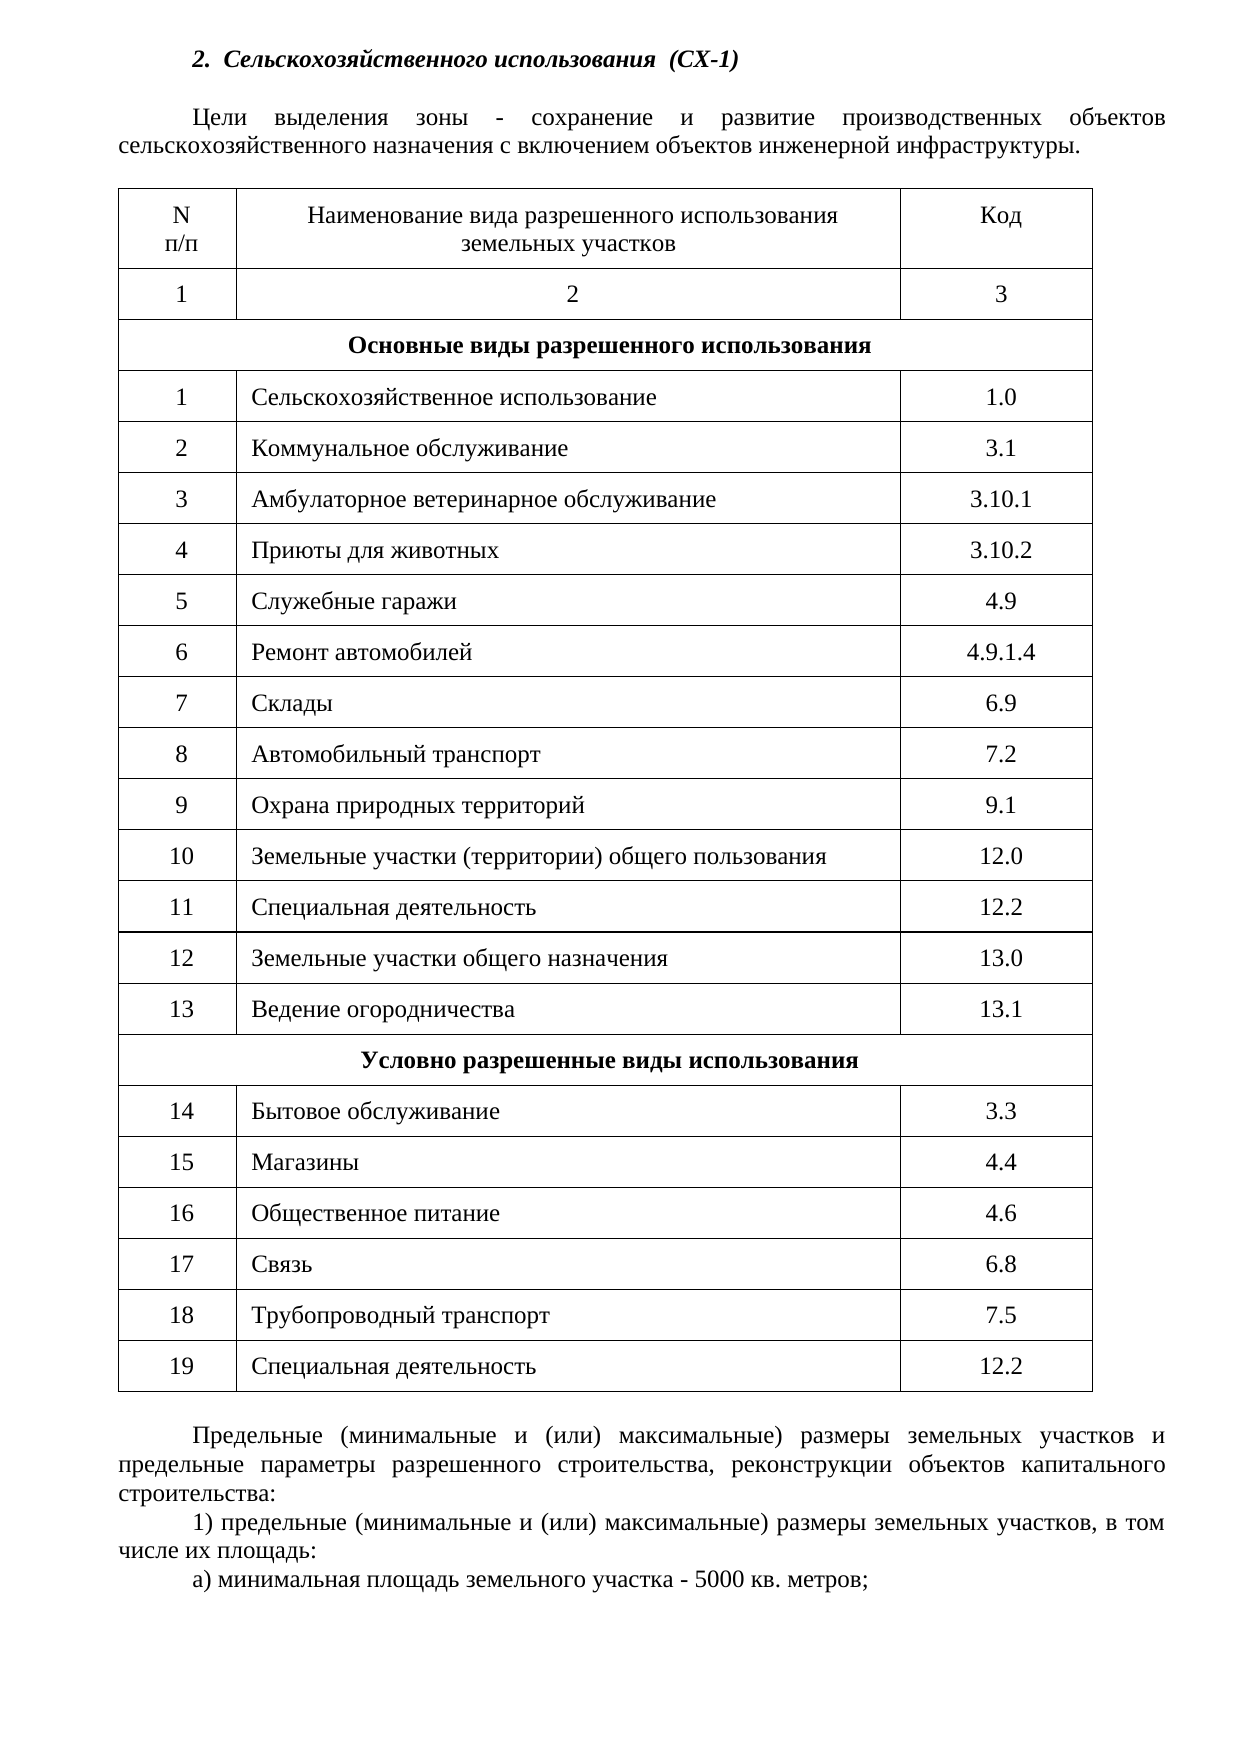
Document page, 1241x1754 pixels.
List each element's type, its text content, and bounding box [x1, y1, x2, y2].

table_cell Связь [237, 1239, 900, 1289]
table_cell 6.9 [901, 677, 1092, 727]
table_cell 3.1 [901, 422, 1092, 472]
table_cell Основные виды разрешенного использования [119, 320, 1092, 370]
table_cell Амбулаторное ветеринарное обслуживание [237, 473, 900, 523]
table_cell Служебные гаражи [237, 575, 900, 625]
text Цели выделения зоны - сохранение и развитие производственных объектов сельскохозяйственного назначения с включением объектов инженерной инфраструктуры. [118, 102, 1167, 159]
table_cell Трубопроводный транспорт [237, 1290, 900, 1340]
table_cell Магазины [237, 1137, 900, 1187]
table_cell 3.10.2 [901, 524, 1092, 574]
table_cell 12.0 [901, 830, 1092, 880]
table_cell 3.3 [901, 1086, 1092, 1136]
table_cell Склады [237, 677, 900, 727]
table_cell 10 [119, 830, 236, 880]
table_cell 1 [119, 269, 236, 319]
table_cell Ведение огородничества [237, 984, 900, 1033]
table_cell 9.1 [901, 779, 1092, 829]
table_cell 7.2 [901, 728, 1092, 778]
text а) минимальная площадь земельного участка - 5000 кв. метров; [118, 1564, 1167, 1593]
table_cell 4.4 [901, 1137, 1092, 1187]
table_cell 9 [119, 779, 236, 829]
table_cell 7.5 [901, 1290, 1092, 1340]
table_cell 3 [119, 473, 236, 523]
table_cell Ремонт автомобилей [237, 626, 900, 676]
table_cell Приюты для животных [237, 524, 900, 574]
table_cell 5 [119, 575, 236, 625]
table_cell 15 [119, 1137, 236, 1187]
table_cell Специальная деятельность [237, 881, 900, 931]
table_cell 19 [119, 1341, 236, 1391]
table_cell Земельные участки (территории) общего пользования [237, 830, 900, 880]
table_cell 7 [119, 677, 236, 727]
table_header Наименование вида разрешенного использования земельных участков [237, 189, 900, 268]
table_cell 4 [119, 524, 236, 574]
table_cell 3 [901, 269, 1092, 319]
text Предельные (минимальные и (или) максимальные) размеры земельных участков и предельные параметры разрешенного строительства, реконструкции объектов капитального строительства: [118, 1421, 1167, 1507]
table_cell 2 [237, 269, 900, 319]
table_cell 3.10.1 [901, 473, 1092, 523]
table_cell Сельскохозяйственное использование [237, 371, 900, 421]
table_cell 12 [119, 933, 236, 982]
table_cell 14 [119, 1086, 236, 1136]
table_header N п/п [119, 189, 236, 268]
table_cell 11 [119, 881, 236, 931]
table_cell Земельные участки общего назначения [237, 933, 900, 982]
table_cell 1.0 [901, 371, 1092, 421]
table_cell 4.9 [901, 575, 1092, 625]
table_cell Автомобильный транспорт [237, 728, 900, 778]
table_cell 18 [119, 1290, 236, 1340]
table_cell 6.8 [901, 1239, 1092, 1289]
table_cell Бытовое обслуживание [237, 1086, 900, 1136]
table_cell 13.1 [901, 984, 1092, 1033]
table_cell 4.6 [901, 1188, 1092, 1238]
table_cell 2 [119, 422, 236, 472]
text 2. Сельскохозяйственного использования (СХ-1) [118, 44, 1167, 73]
table_cell 13 [119, 984, 236, 1033]
table_cell Общественное питание [237, 1188, 900, 1238]
table_cell 6 [119, 626, 236, 676]
table_cell 17 [119, 1239, 236, 1289]
table_cell Охрана природных территорий [237, 779, 900, 829]
table_header Код [901, 189, 1092, 268]
table_cell 12.2 [901, 1341, 1092, 1391]
text 1) предельные (минимальные и (или) максимальные) размеры земельных участков, в том числе их площадь: [118, 1507, 1167, 1564]
table_cell 4.9.1.4 [901, 626, 1092, 676]
table_cell 13.0 [901, 933, 1092, 982]
table_cell 8 [119, 728, 236, 778]
table_cell Условно разрешенные виды использования [119, 1035, 1092, 1084]
table_cell 1 [119, 371, 236, 421]
table_cell Коммунальное обслуживание [237, 422, 900, 472]
table_cell 16 [119, 1188, 236, 1238]
table_cell Специальная деятельность [237, 1341, 900, 1391]
table_cell 12.2 [901, 881, 1092, 931]
